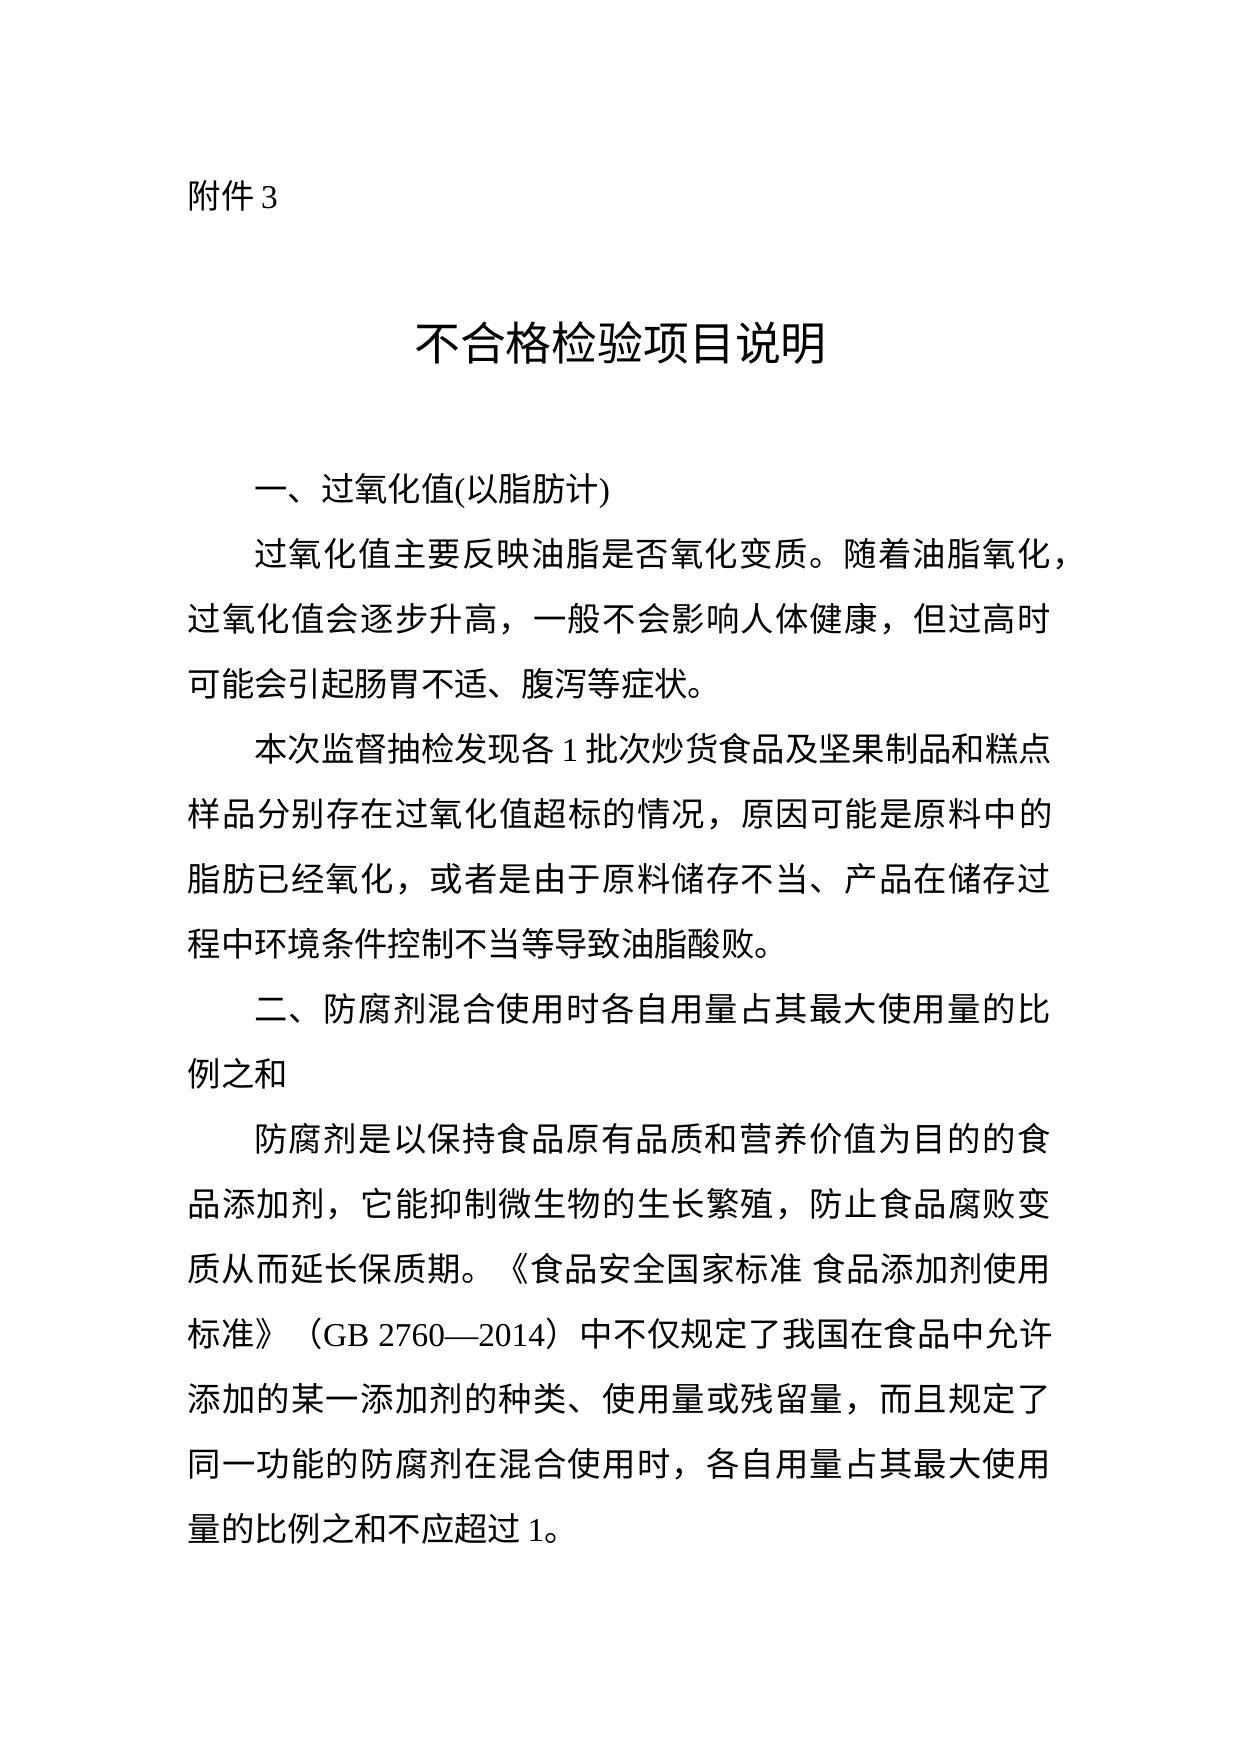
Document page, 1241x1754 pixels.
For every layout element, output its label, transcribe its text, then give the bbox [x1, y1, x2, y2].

text 过氧化值主要反映油脂是否氧化变质。随着油脂氧化，过氧化值会逐步升高，一般不会影响人体健康，但过高时可能会引起肠胃不适、腹泻等症状。 [187, 519, 1053, 714]
text 一、过氧化值(以脂肪计) [187, 454, 1053, 519]
text 不合格检验项目说明 [187, 292, 1053, 389]
text 二、防腐剂混合使用时各自用量占其最大使用量的比例之和 [187, 974, 1053, 1104]
text 附件3 [187, 162, 1053, 227]
text 防腐剂是以保持食品原有品质和营养价值为目的的食品添加剂，它能抑制微生物的生长繁殖，防止食品腐败变质从而延长保质期。《食品安全国家标准 食品添加剂使用标准》（GB 2760—2014）中不仅规定了我国在食品中允许添加的某一添加剂的种类、使用量或残留量，而且规定了同一功能的防腐剂在混合使用时，各自用量占其最大使用量的比例之和不应超过1。 [187, 1104, 1053, 1559]
text 本次监督抽检发现各1批次炒货食品及坚果制品和糕点样品分别存在过氧化值超标的情况，原因可能是原料中的脂肪已经氧化，或者是由于原料储存不当、产品在储存过程中环境条件控制不当等导致油脂酸败。 [187, 714, 1053, 974]
